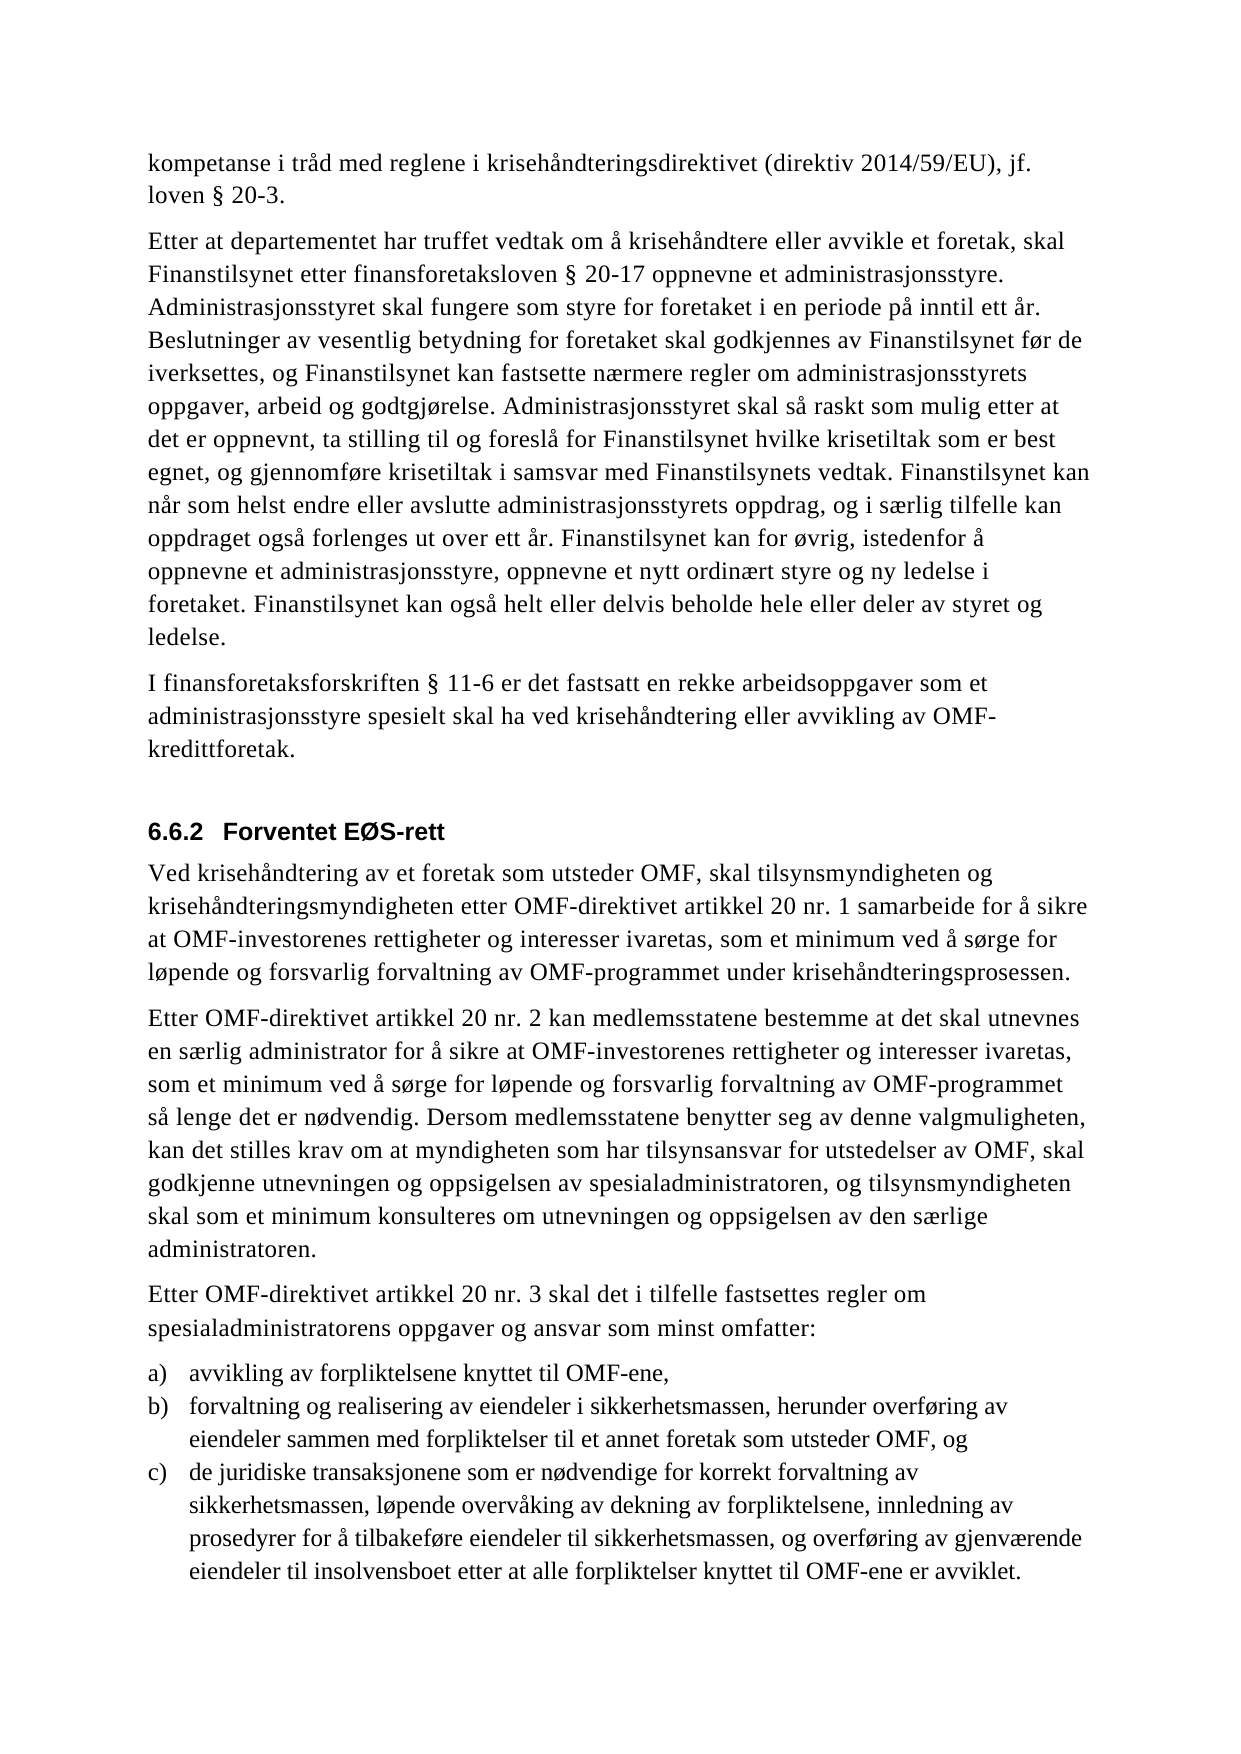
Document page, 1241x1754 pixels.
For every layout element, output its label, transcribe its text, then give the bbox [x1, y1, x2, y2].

text Etter OMF-direktivet artikkel 20 nr. 3 skal det i tilfelle fastsettes regler om spesialadministratorens oppgaver og ansvar som minst omfatter: [148, 1279, 1093, 1341]
text Etter at departementet har truffet vedtak om å krisehåndtere eller avvikle et foretak, skal Finanstilsynet etter finansforetaksloven § 20-17 oppnevne et administrasjonsstyre. Administrasjonsstyret skal fungere som styre for foretaket i en periode på inntil ett år. Beslutninger av vesentlig betydning for foretaket skal godkjennes av Finanstilsynet før de iverksettes, og Finanstilsynet kan fastsette nærmere regler om administrasjonsstyrets oppgaver, arbeid og godtgjørelse. Administrasjonsstyret skal så raskt som mulig etter at det er oppnevnt, ta stilling til og foreslå for Finanstilsynet hvilke krisetiltak som er best egnet, og gjennomføre krisetiltak i samsvar med Finanstilsynets vedtak. Finanstilsynet kan når som helst endre eller avslutte administrasjonsstyrets oppdrag, og i særlig tilfelle kan oppdraget også forlenges ut over ett år. Finanstilsynet kan for øvrig, istedenfor å oppnevne et administrasjonsstyre, oppnevne et nytt ordinært styre og ny ledelse i foretaket. Finanstilsynet kan også helt eller delvis beholde hele eller deler av styret og ledelse. [148, 226, 1093, 651]
text Ved krisehåndtering av et foretak som utsteder OMF, skal tilsynsmyndigheten og krisehåndteringsmyndigheten etter OMF-direktivet artikkel 20 nr. 1 samarbeide for å sikre at OMF-investorenes rettigheter og interesser ivaretas, som et minimum ved å sørge for løpende og forsvarlig forvaltning av OMF-programmet under krisehåndteringsprosessen. [148, 858, 1093, 986]
list b) forvaltning og realisering av eiendeler i sikkerhetsmassen, herunder overføring av eiendeler sammen med forpliktelser til et annet foretak som utsteder OMF, og [148, 1391, 1093, 1453]
text I finansforetaksforskriften § 11-6 er det fastsatt en rekke arbeidsoppgaver som et administrasjonsstyre spesielt skal ha ved krisehåndtering eller avvikling av OMF-kredittforetak. [148, 668, 1093, 763]
text Etter OMF-direktivet artikkel 20 nr. 2 kan medlemsstatene bestemme at det skal utnevnes en særlig administrator for å sikre at OMF-investorenes rettigheter og interesser ivaretas, som et minimum ved å sørge for løpende og forsvarlig forvaltning av OMF-programmet så lenge det er nødvendig. Dersom medlemsstatene benytter seg av denne valgmuligheten, kan det stilles krav om at myndigheten som har tilsynsansvar for utstedelser av OMF, skal godkjenne utnevningen og oppsigelsen av spesialadministratoren, og tilsynsmyndigheten skal som et minimum konsulteres om utnevningen og oppsigelsen av den særlige administratoren. [148, 1003, 1093, 1263]
list a) avvikling av forpliktelsene knyttet til OMF-ene, [148, 1358, 1093, 1387]
subtitle Forventet EØS-rett [148, 817, 1093, 846]
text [148, 148, 1093, 209]
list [148, 1457, 1093, 1585]
